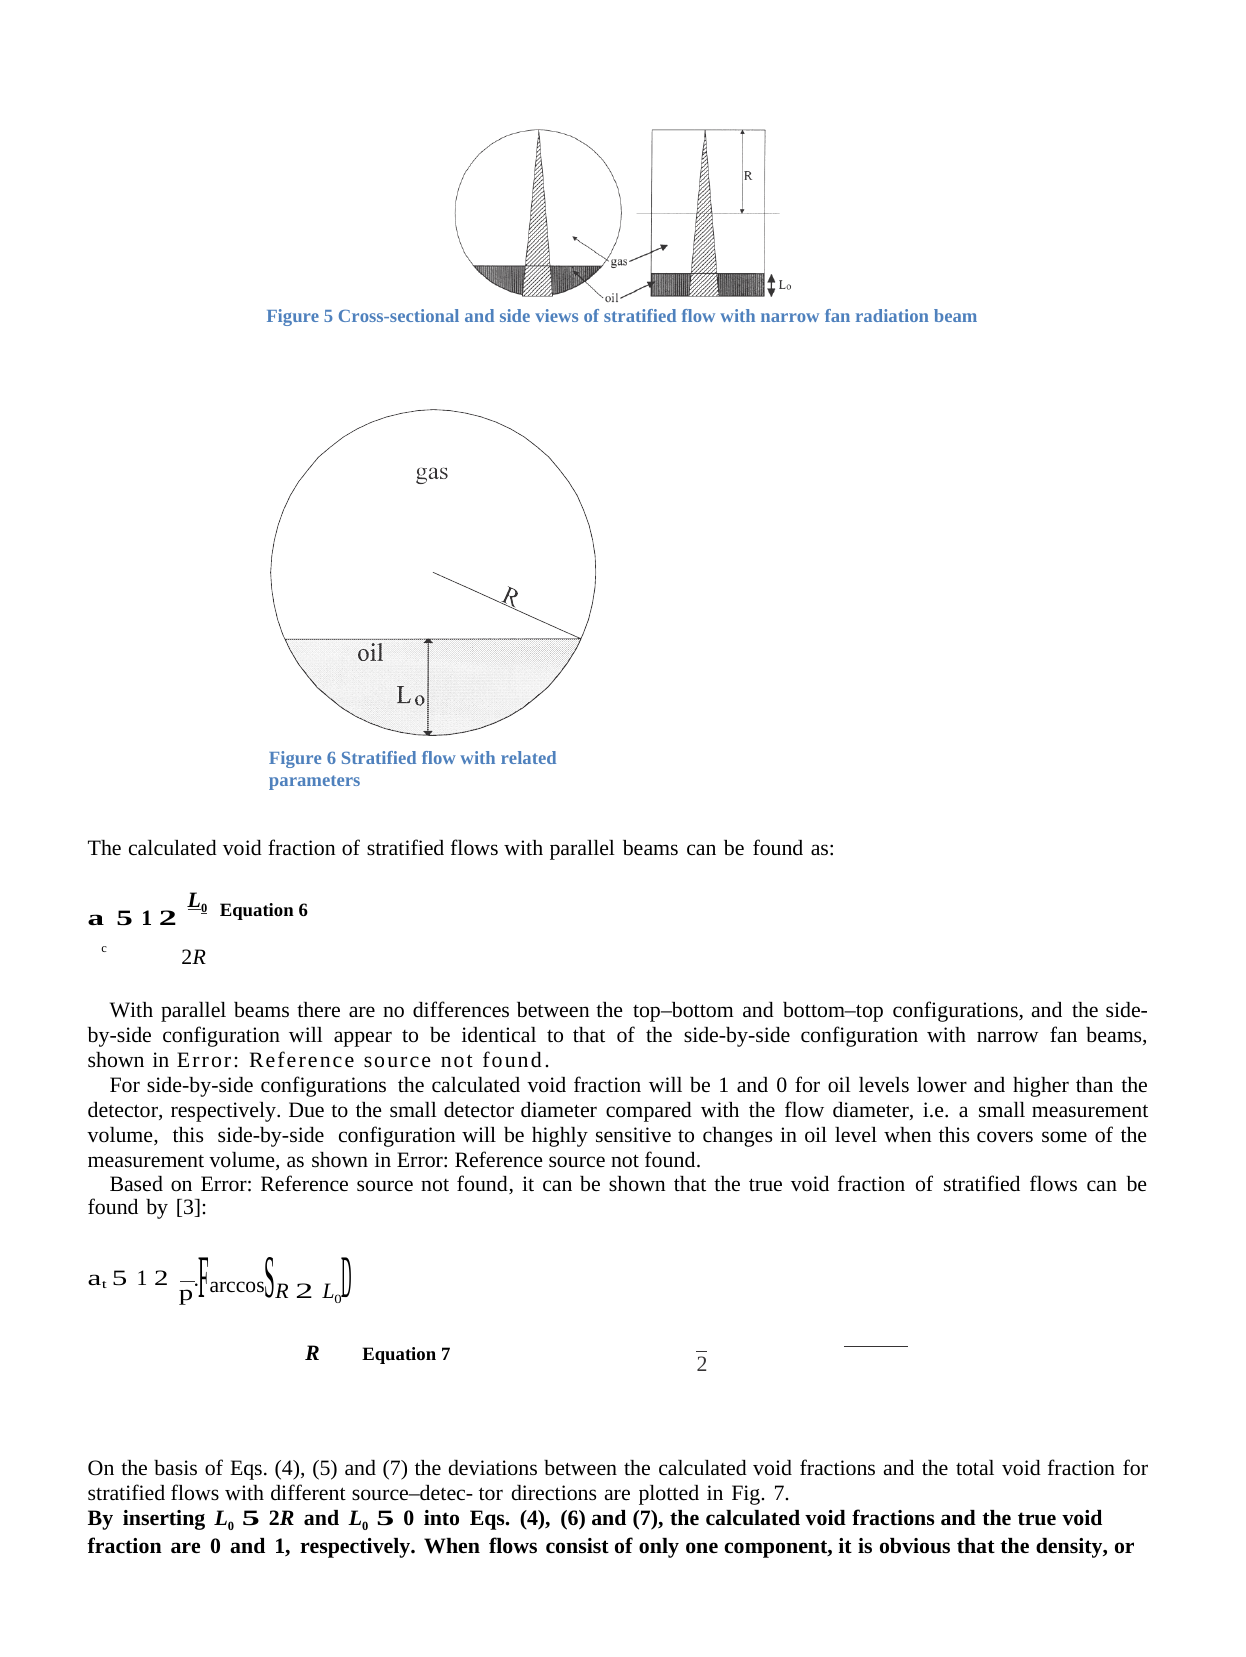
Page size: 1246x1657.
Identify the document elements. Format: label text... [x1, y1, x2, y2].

text The calculated void fraction of stratified flows with parallel beams can be found as: [87, 836, 1148, 861]
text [87, 1505, 1156, 1558]
text a 5 1 2 L0 Equation 6 [87, 887, 1156, 930]
picture [453, 128, 792, 303]
picture [268, 408, 597, 738]
text c 2R [101, 951, 1156, 970]
text R Equation 7 [87, 1302, 1156, 1373]
text at 5 1 2 p·FarccosSR 2 L0D [87, 1282, 1154, 1302]
text On the basis of Eqs. (4), (5) and (7) the deviations between the calculated void fractions and the total void fraction for stratified flows with different source–detec- tor directions are plotted in Fig. 7. [87, 1454, 1148, 1505]
